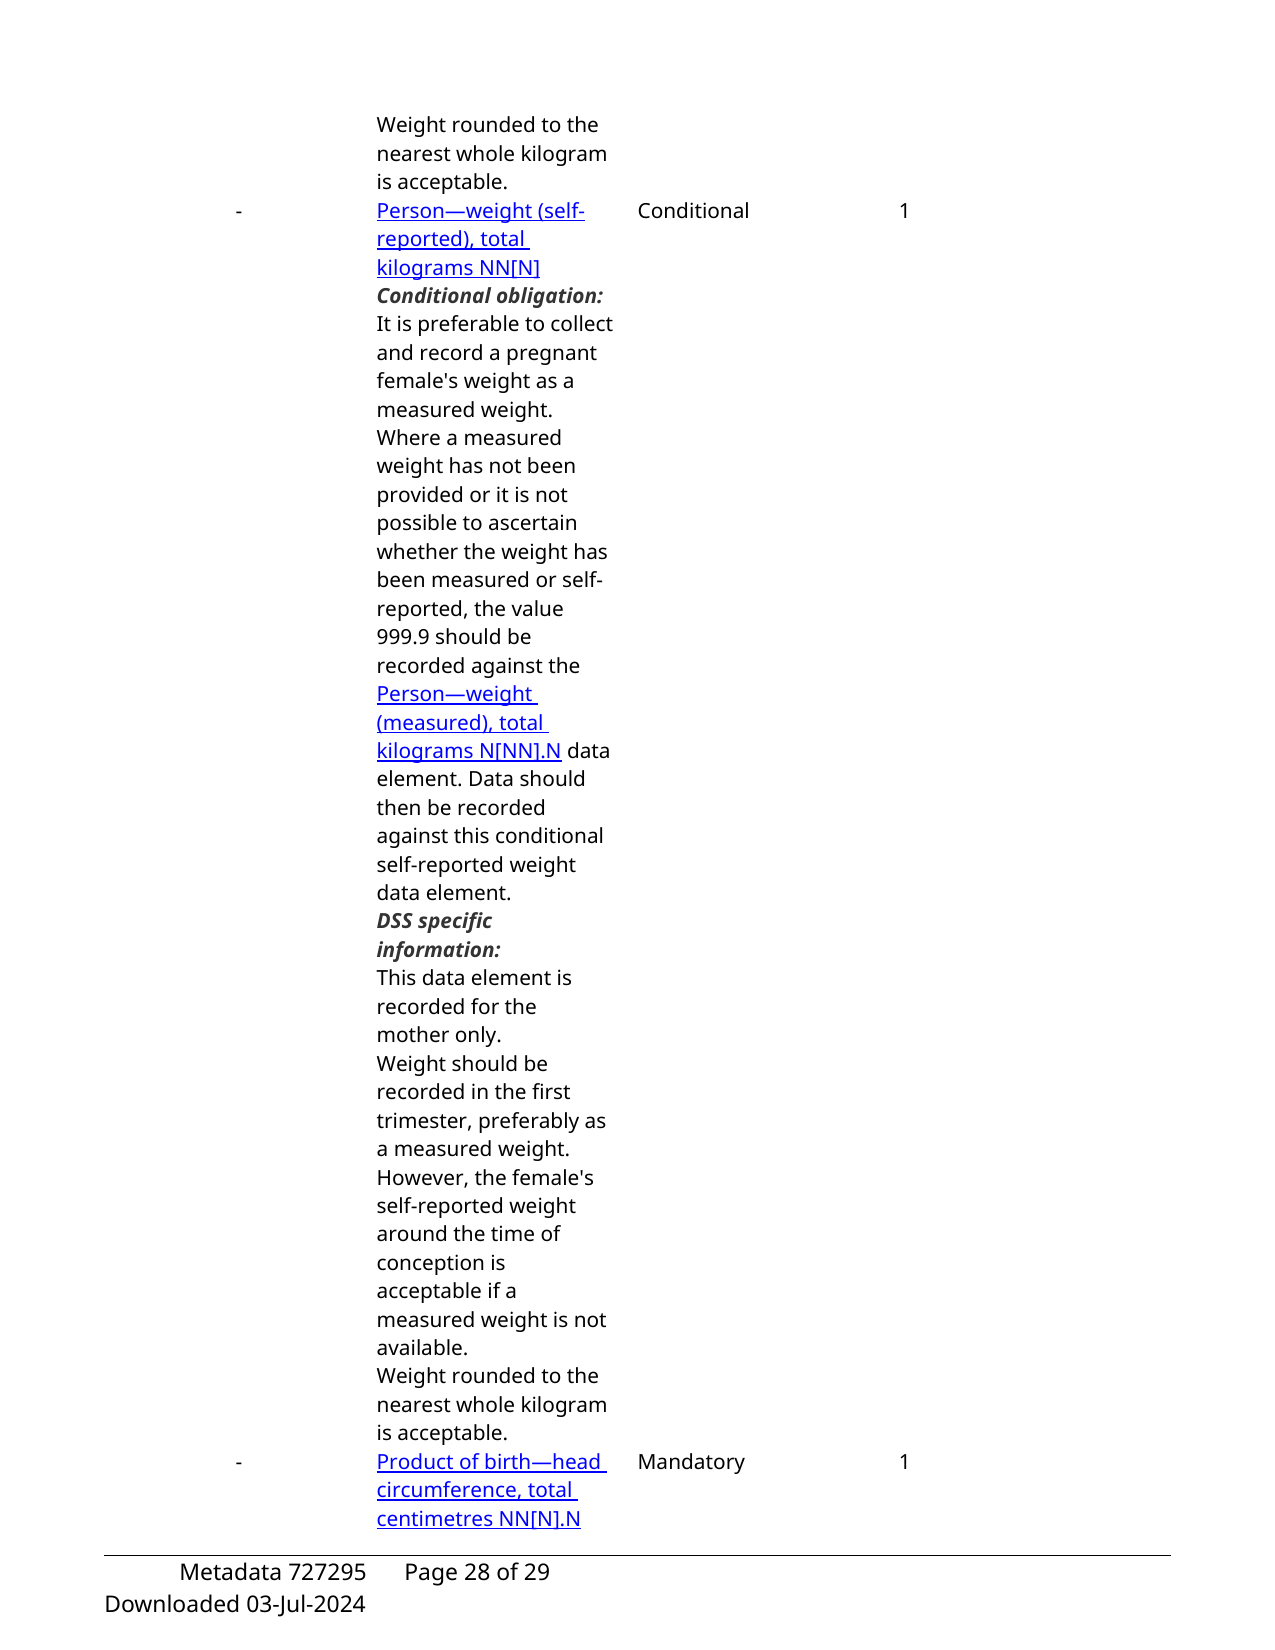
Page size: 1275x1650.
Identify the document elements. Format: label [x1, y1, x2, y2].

table_cell [93, 110, 1159, 1532]
